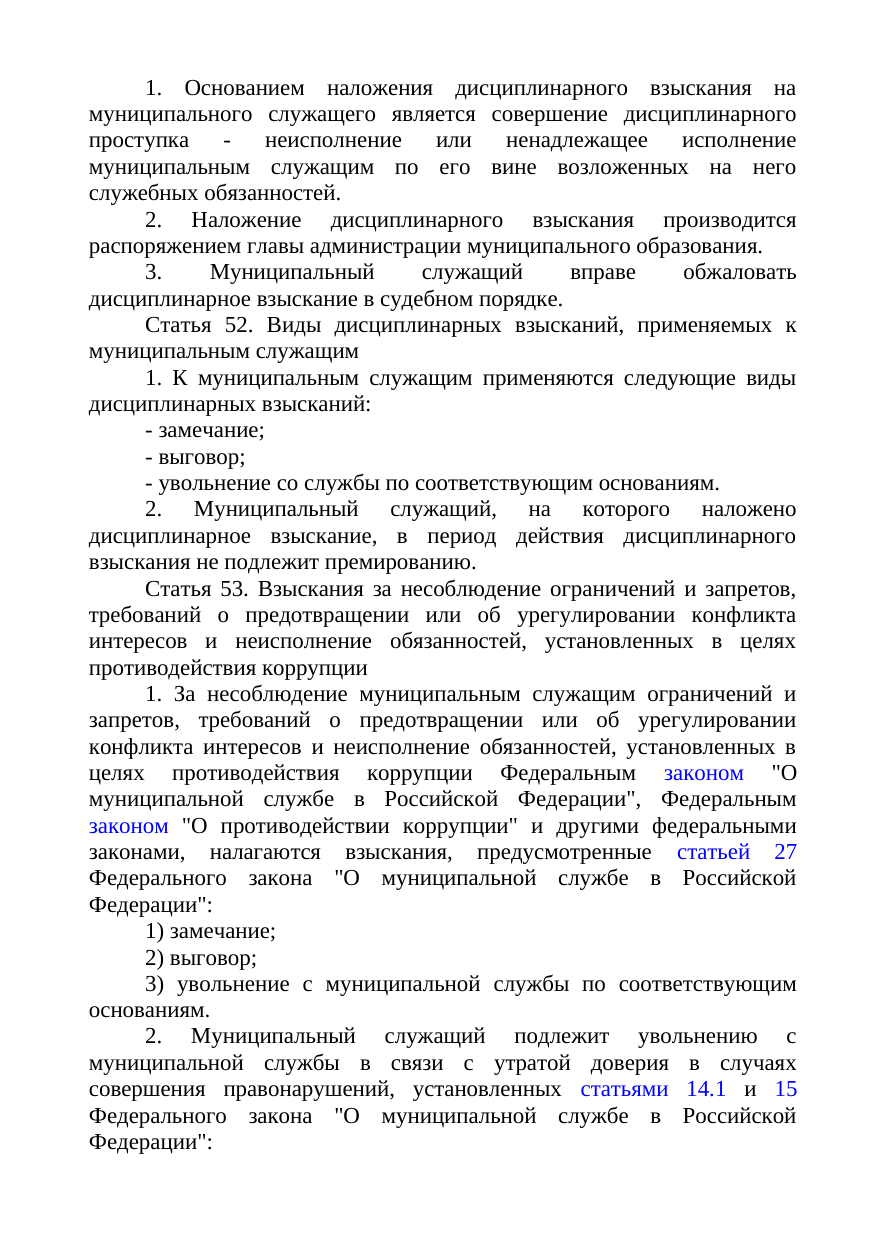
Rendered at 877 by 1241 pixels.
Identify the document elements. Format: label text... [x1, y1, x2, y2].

text Статья 52. Виды дисциплинарных взысканий, применяемых к муниципальным служащим [89, 311, 797, 364]
text 1) замечание; [89, 917, 797, 943]
text Статья 53. Взыскания за несоблюдение ограничений и запретов, требований о предотвращении или об урегулировании конфликта интересов и неисполнение обязанностей, установленных в целях противодействия коррупции [89, 574, 797, 680]
text - замечание; [89, 416, 797, 443]
text - выговор; [89, 443, 797, 469]
text 2. Муниципальный служащий подлежит увольнению с муниципальной службы в связи с утратой доверия в случаях совершения правонарушений, установленных статьями 14.1 и 15 Федерального закона "О муниципальной службе в Российской Федерации": [89, 1023, 797, 1154]
text 2. Наложение дисциплинарного взыскания производится распоряжением главы администрации муниципального образования. [89, 206, 797, 258]
text 1. К муниципальным служащим применяются следующие виды дисциплинарных взысканий: [89, 364, 797, 416]
text 2) выговор; [89, 943, 797, 970]
text 3. Муниципальный служащий вправе обжаловать дисциплинарное взыскание в судебном порядке. [89, 258, 797, 311]
text 1. За несоблюдение муниципальным служащим ограничений и запретов, требований о предотвращении или об урегулировании конфликта интересов и неисполнение обязанностей, установленных в целях противодействия коррупции Федеральным законом "О муниципальной службе в Российской Федерации", Федеральным законом "О противодействии коррупции" и другими федеральными законами, налагаются взыскания, предусмотренные статьей 27 Федерального закона "О муниципальной службе в Российской Федерации": [89, 680, 797, 917]
text 2. Муниципальный служащий, на которого наложено дисциплинарное взыскание, в период действия дисциплинарного взыскания не подлежит премированию. [89, 496, 797, 574]
text 3) увольнение с муниципальной службы по соответствующим основаниям. [89, 970, 797, 1023]
text 1. Основанием наложения дисциплинарного взыскания на муниципального служащего является совершение дисциплинарного проступка - неисполнение или ненадлежащее исполнение муниципальным служащим по его вине возложенных на него служебных обязанностей. [89, 74, 797, 206]
text - увольнение со службы по соответствующим основаниям. [89, 469, 797, 496]
